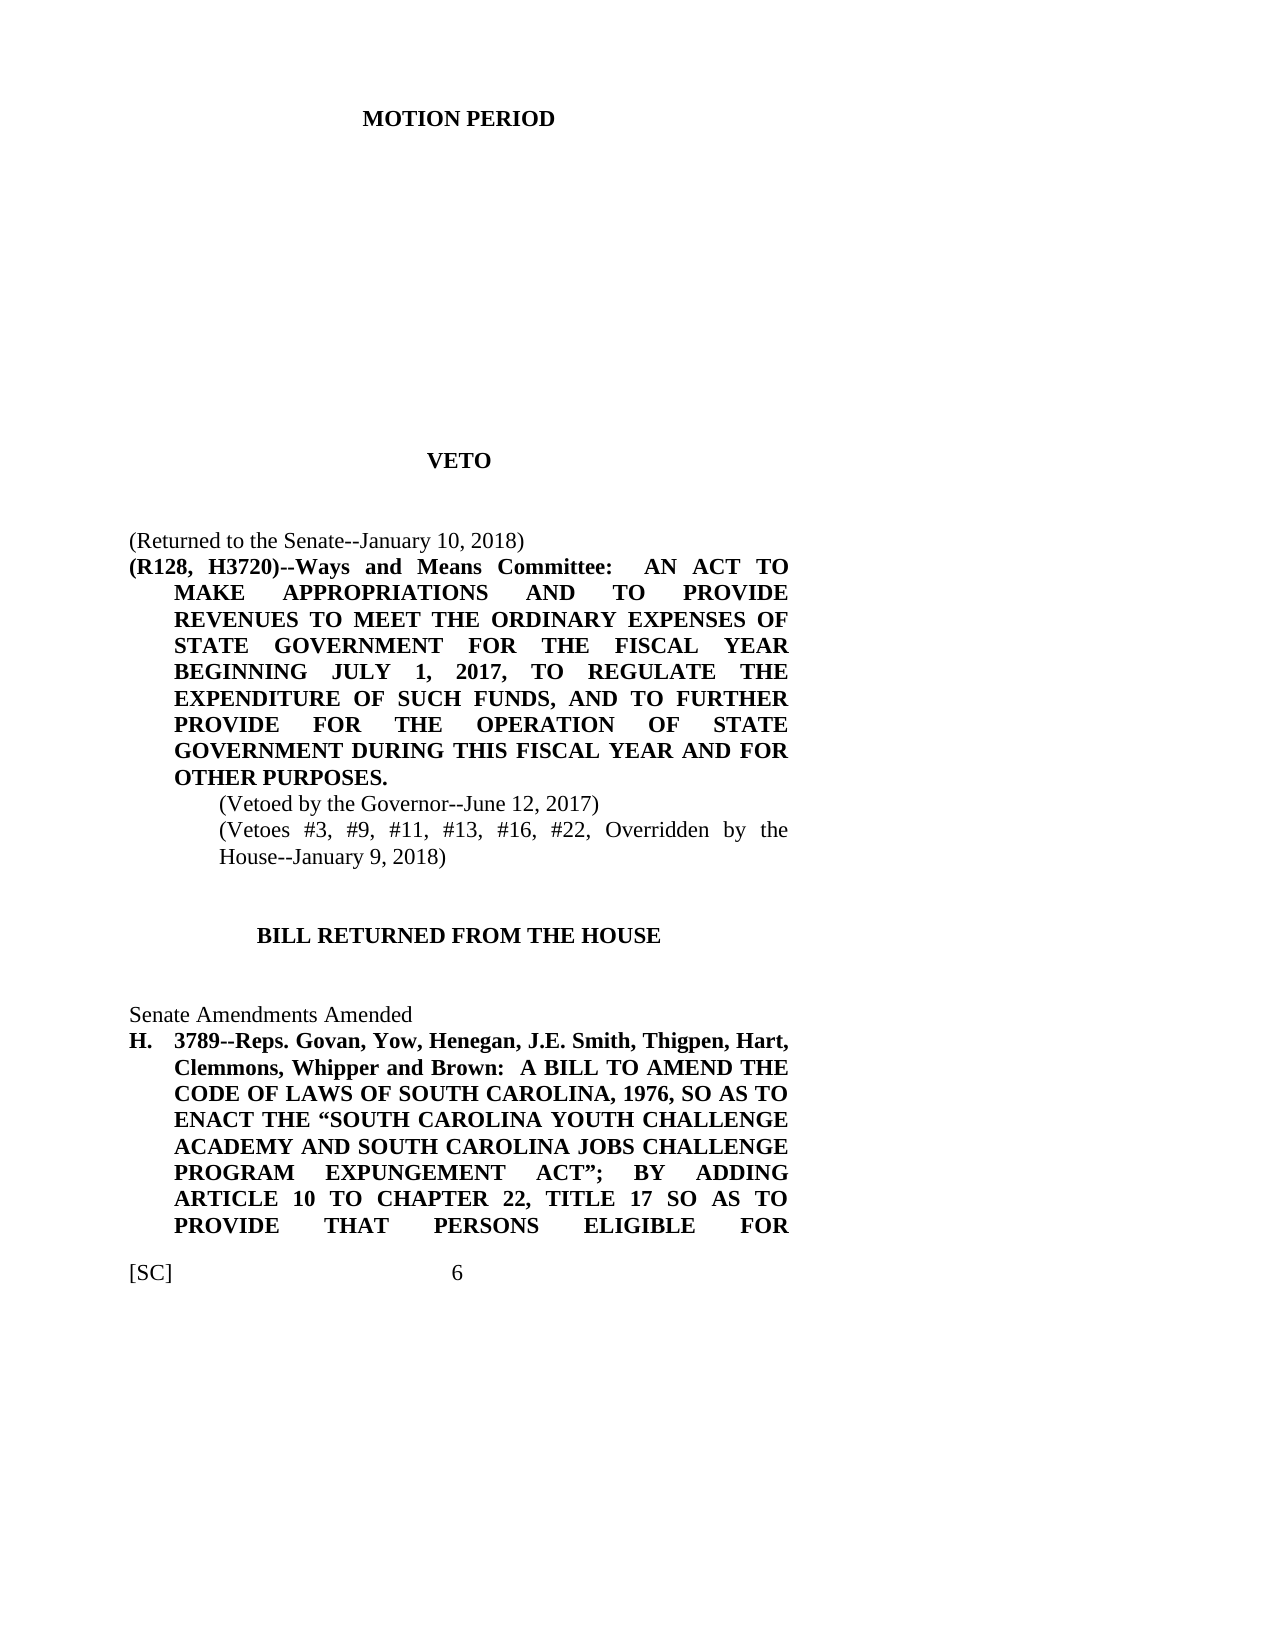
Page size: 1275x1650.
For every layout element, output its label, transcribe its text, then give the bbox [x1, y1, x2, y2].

text Senate Amendments Amended [129, 1001, 789, 1027]
title (R128, H3720)--Ways and Means Committee: AN ACT TO MAKE APPROPRIATIONS AND TO PROVIDE REVENUES TO MEET THE ORDINARY EXPENSES OF STATE GOVERNMENT FOR THE FISCAL YEAR BEGINNING JULY 1, 2017, TO REGULATE THE EXPENDITURE OF SUCH FUNDS, AND TO FURTHER PROVIDE FOR THE OPERATION OF STATE GOVERNMENT DURING THIS FISCAL YEAR AND FOR OTHER PURPOSES. [129, 553, 789, 790]
subtitle VETO [129, 448, 789, 474]
text (Vetoes #3, #9, #11, #13, #16, #22, Overridden by the House--January 9, 2018) [219, 817, 789, 869]
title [129, 1027, 789, 1238]
subtitle BILL RETURNED FROM THE HOUSE [129, 922, 789, 948]
text (Vetoed by the Governor--June 12, 2017) [219, 790, 789, 817]
subtitle MOTION PERIOD [129, 105, 789, 131]
text (Returned to the Senate--January 10, 2018) [129, 527, 789, 553]
